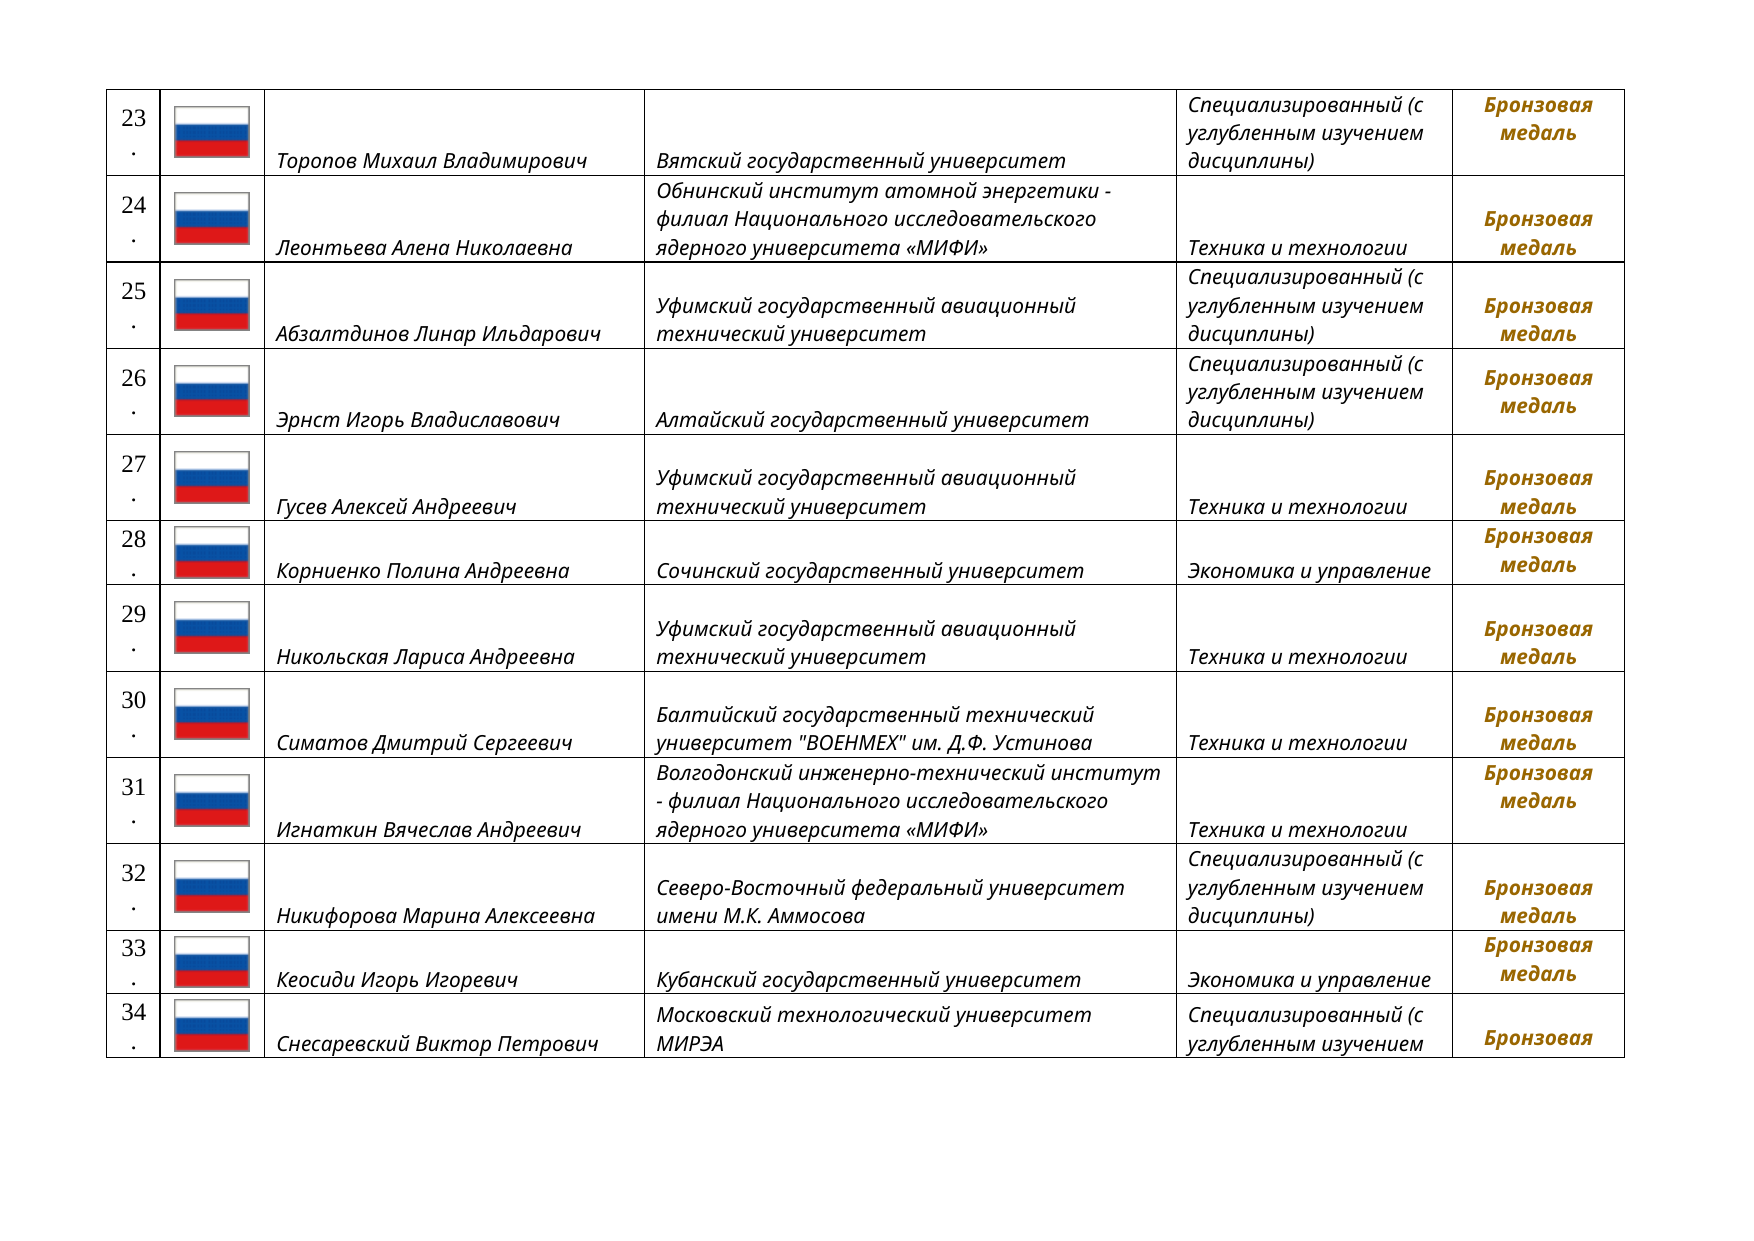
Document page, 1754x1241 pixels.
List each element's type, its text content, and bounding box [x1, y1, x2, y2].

table_cell Кубанский государственный университет [645, 931, 1176, 993]
picture [174, 688, 250, 740]
table_cell [161, 263, 264, 348]
table_cell Симатов Дмитрий Сергеевич [265, 672, 644, 757]
table_cell Балтийский государственный технический университет "ВОЕНМЕХ" им. Д.Ф. Устинова [645, 672, 1176, 757]
table_cell [161, 585, 264, 671]
table_cell Гусев Алексей Андреевич [265, 435, 644, 520]
table_cell Техника и технологии [1177, 758, 1452, 843]
table_cell Бронзовая медаль [1453, 931, 1624, 993]
table_cell Экономика и управление [1177, 521, 1452, 584]
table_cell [265, 994, 644, 1057]
table_cell Эрнст Игорь Владиславович [265, 349, 644, 434]
table_cell 25. [107, 263, 159, 348]
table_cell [645, 994, 1176, 1057]
table_cell Бронзовая медаль [1453, 521, 1624, 584]
table_cell Игнаткин Вячеслав Андреевич [265, 758, 644, 843]
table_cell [1177, 90, 1452, 175]
picture [174, 526, 250, 579]
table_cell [1177, 994, 1452, 1057]
table_cell Абзалтдинов Линар Ильдарович [265, 263, 644, 348]
table_cell Северо-Восточный федеральный университет имени М.К. Аммосова [645, 844, 1176, 929]
picture [174, 860, 250, 913]
table_cell 33. [107, 931, 159, 993]
table_cell [161, 672, 264, 757]
table_cell Бронзовая медаль [1453, 758, 1624, 843]
table_cell 29. [107, 585, 159, 671]
table_cell Кеосиди Игорь Игоревич [265, 931, 644, 993]
table_cell Специализированный (с углубленным изучением дисциплины) [1177, 263, 1452, 348]
table_cell Специализированный (с углубленным изучением дисциплины) [1177, 349, 1452, 434]
table_cell Никольская Лариса Андреевна [265, 585, 644, 671]
table_cell Техника и технологии [1177, 672, 1452, 757]
table_cell Корниенко Полина Андреевна [265, 521, 644, 584]
table_cell 34. [107, 994, 159, 1057]
table_cell Техника и технологии [1177, 176, 1452, 261]
table_cell 26. [107, 349, 159, 434]
table_cell Алтайский государственный университет [645, 349, 1176, 434]
picture [174, 451, 250, 504]
table_cell Бронзовая медаль [1453, 844, 1624, 929]
table_cell Бронзовая медаль [1453, 176, 1624, 261]
table_cell 27. [107, 435, 159, 520]
table_cell Специализированный (с углубленным изучением дисциплины) [1177, 844, 1452, 929]
table_cell Бронзовая медаль [1453, 435, 1624, 520]
table_cell Экономика и управление [1177, 931, 1452, 993]
table_cell Бронзовая медаль [1453, 585, 1624, 671]
table_cell Леонтьева Алена Николаевна [265, 176, 644, 261]
picture [174, 192, 250, 245]
table_cell [161, 90, 264, 175]
table_cell Торопов Михаил Владимирович [265, 90, 644, 175]
table_cell [161, 349, 264, 434]
table_cell Техника и технологии [1177, 435, 1452, 520]
table_cell 28. [107, 521, 159, 584]
table_cell Уфимский государственный авиационный технический университет [645, 585, 1176, 671]
table_cell Сочинский государственный университет [645, 521, 1176, 584]
table_cell Никифорова Марина Алексеевна [265, 844, 644, 929]
table_cell Техника и технологии [1177, 585, 1452, 671]
table_cell 30. [107, 672, 159, 757]
picture [174, 774, 250, 827]
table_cell Бронзовая медаль [1453, 994, 1624, 1057]
table_cell [161, 521, 264, 584]
picture [174, 601, 250, 654]
table_cell [161, 758, 264, 843]
table_cell [161, 435, 264, 520]
picture [174, 106, 250, 158]
picture [174, 936, 250, 988]
picture [174, 999, 250, 1052]
picture [174, 365, 250, 417]
table_cell Обнинский институт атомной энергетики - филиал Национального исследовательского ядерного университета «МИФИ» [645, 176, 1176, 261]
table_cell Уфимский государственный авиационный технический университет [645, 435, 1176, 520]
table_cell Бронзовая медаль [1453, 90, 1624, 175]
table_cell Бронзовая медаль [1453, 263, 1624, 348]
table_cell [161, 994, 264, 1057]
table_cell 23. [107, 90, 159, 175]
table_cell Волгодонский инженерно-технический институт - филиал Национального исследовательского ядерного университета «МИФИ» [645, 758, 1176, 843]
table_cell Бронзовая медаль [1453, 672, 1624, 757]
table_cell 24. [107, 176, 159, 261]
table_cell Вятский государственный университет [645, 90, 1176, 175]
table_cell Уфимский государственный авиационный технический университет [645, 263, 1176, 348]
table_cell [161, 176, 264, 261]
table_cell [161, 931, 264, 993]
table_cell Бронзовая медаль [1453, 349, 1624, 434]
table_cell 31. [107, 758, 159, 843]
table_cell [161, 844, 264, 929]
picture [174, 279, 250, 331]
table_cell 32. [107, 844, 159, 929]
